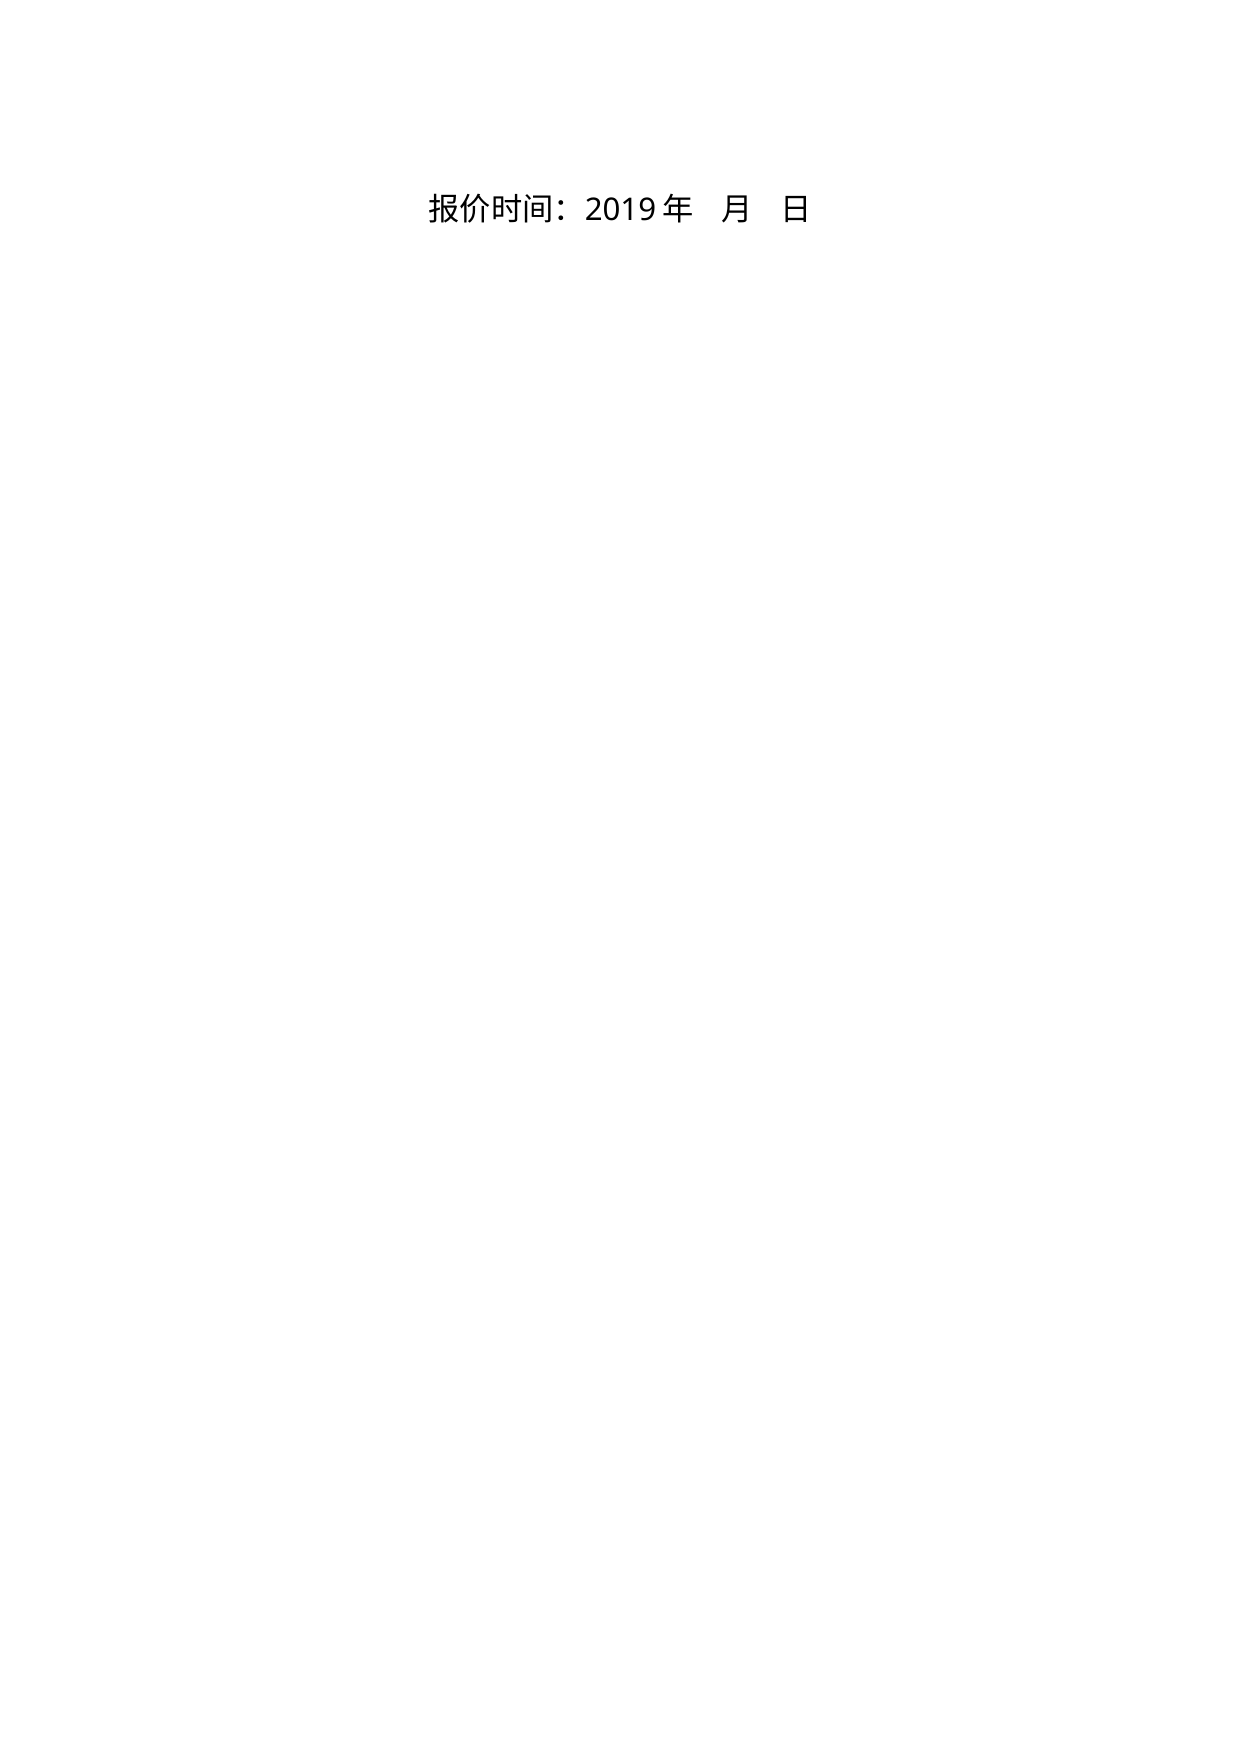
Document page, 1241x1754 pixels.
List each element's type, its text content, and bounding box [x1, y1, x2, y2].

table_cell 报价时间：2019年 月 日 [176, 162, 1064, 253]
